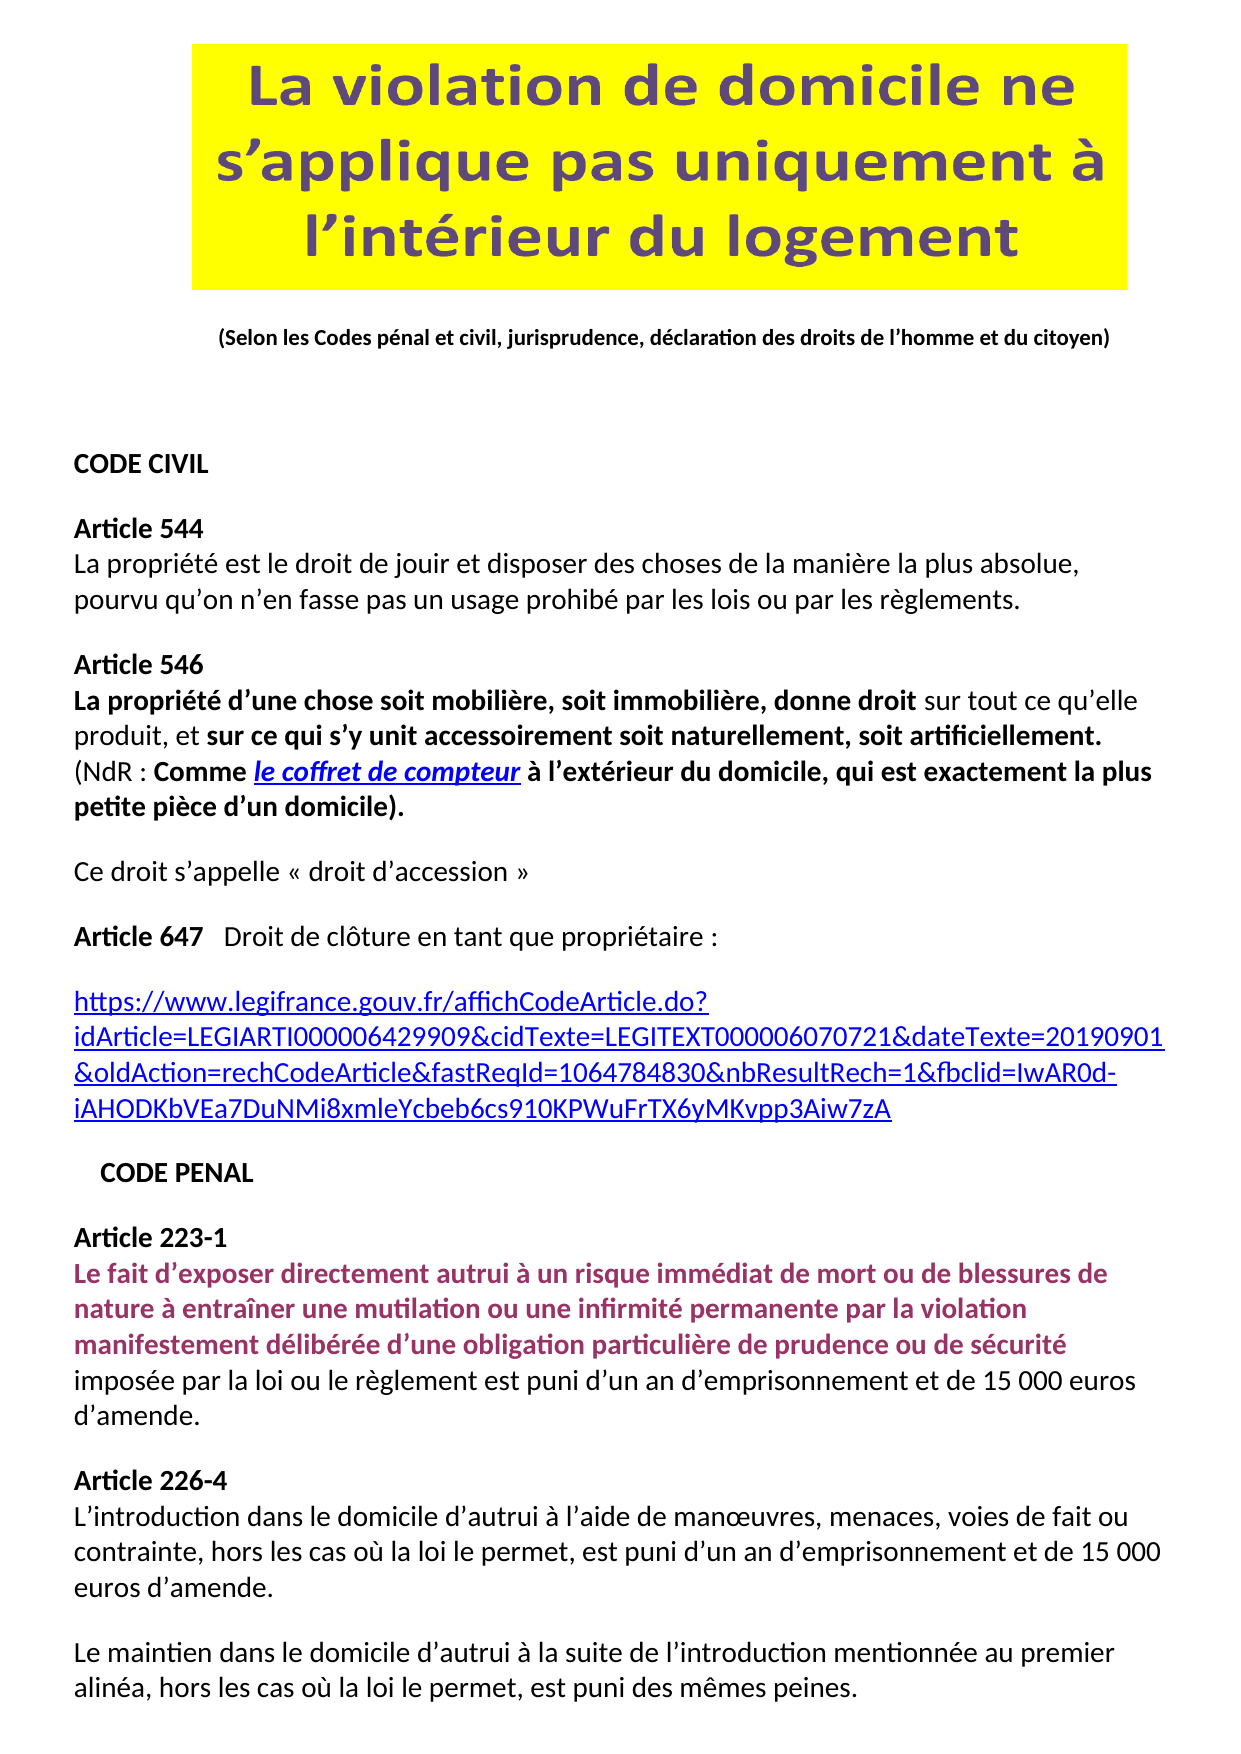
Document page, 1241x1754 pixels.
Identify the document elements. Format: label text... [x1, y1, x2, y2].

picture [192, 44, 1128, 290]
text Article 544 La propriété est le droit de jouir et disposer des choses de la manière la plus absolue, pourvu qu’on n’en fasse pas un usage prohibé par les lois ou par les règlements. [74, 510, 1166, 617]
text Article 546 La propriété d’une chose soit mobilière, soit immobilière, donne droit sur tout ce qu’elle produit, et sur ce qui s’y unit accessoirement soit naturellement, soit artificiellement. (NdR : Comme le coffret de compteur à l’extérieur du domicile, qui est exactement la plus petite pièce d’un domicile). [74, 646, 1166, 824]
text CODE CIVIL [74, 445, 1166, 481]
text Article 647 Droit de clôture en tant que propriétaire : [74, 918, 1166, 954]
text Le maintien dans le domicile d’autrui à la suite de l’introduction mentionnée au premier alinéa, hors les cas où la loi le permet, est puni des mêmes peines. [74, 1634, 1166, 1705]
text Article 226-4 L’introduction dans le domicile d’autrui à l’aide de manœuvres, menaces, voies de fait ou contrainte, hors les cas où la loi le permet, est puni d’un an d’emprisonnement et de 15 000 euros d’amende. [74, 1462, 1166, 1605]
text Ce droit s’appelle « droit d’accession » [74, 853, 1166, 889]
subtitle (Selon les Codes pénal et civil, jurisprudence, déclaration des droits de l’homme et du citoyen) [162, 323, 1166, 351]
text https://www.legifrance.gouv.fr/affichCodeArticle.do?idArticle=LEGIARTI000006429909&cidTexte=LEGITEXT000006070721&dateTexte=20190901&oldAction=rechCodeArticle&fastReqId=1064784830&nbResultRech=1&fbclid=IwAR0d-iAHODKbVEa7DuNMi8xmleYcbeb6cs910KPWuFrTX6yMKvpp3Aiw7zA [74, 983, 1166, 1125]
text CODE PENAL [74, 1154, 1166, 1190]
text Article 223-1 Le fait d’exposer directement autrui à un risque immédiat de mort ou de blessures de nature à entraîner une mutilation ou une infirmité permanente par la violation manifestement délibérée d’une obligation particulière de prudence ou de sécurité imposée par la loi ou le règlement est puni d’un an d’emprisonnement et de 15 000 euros d’amende. [74, 1219, 1166, 1433]
